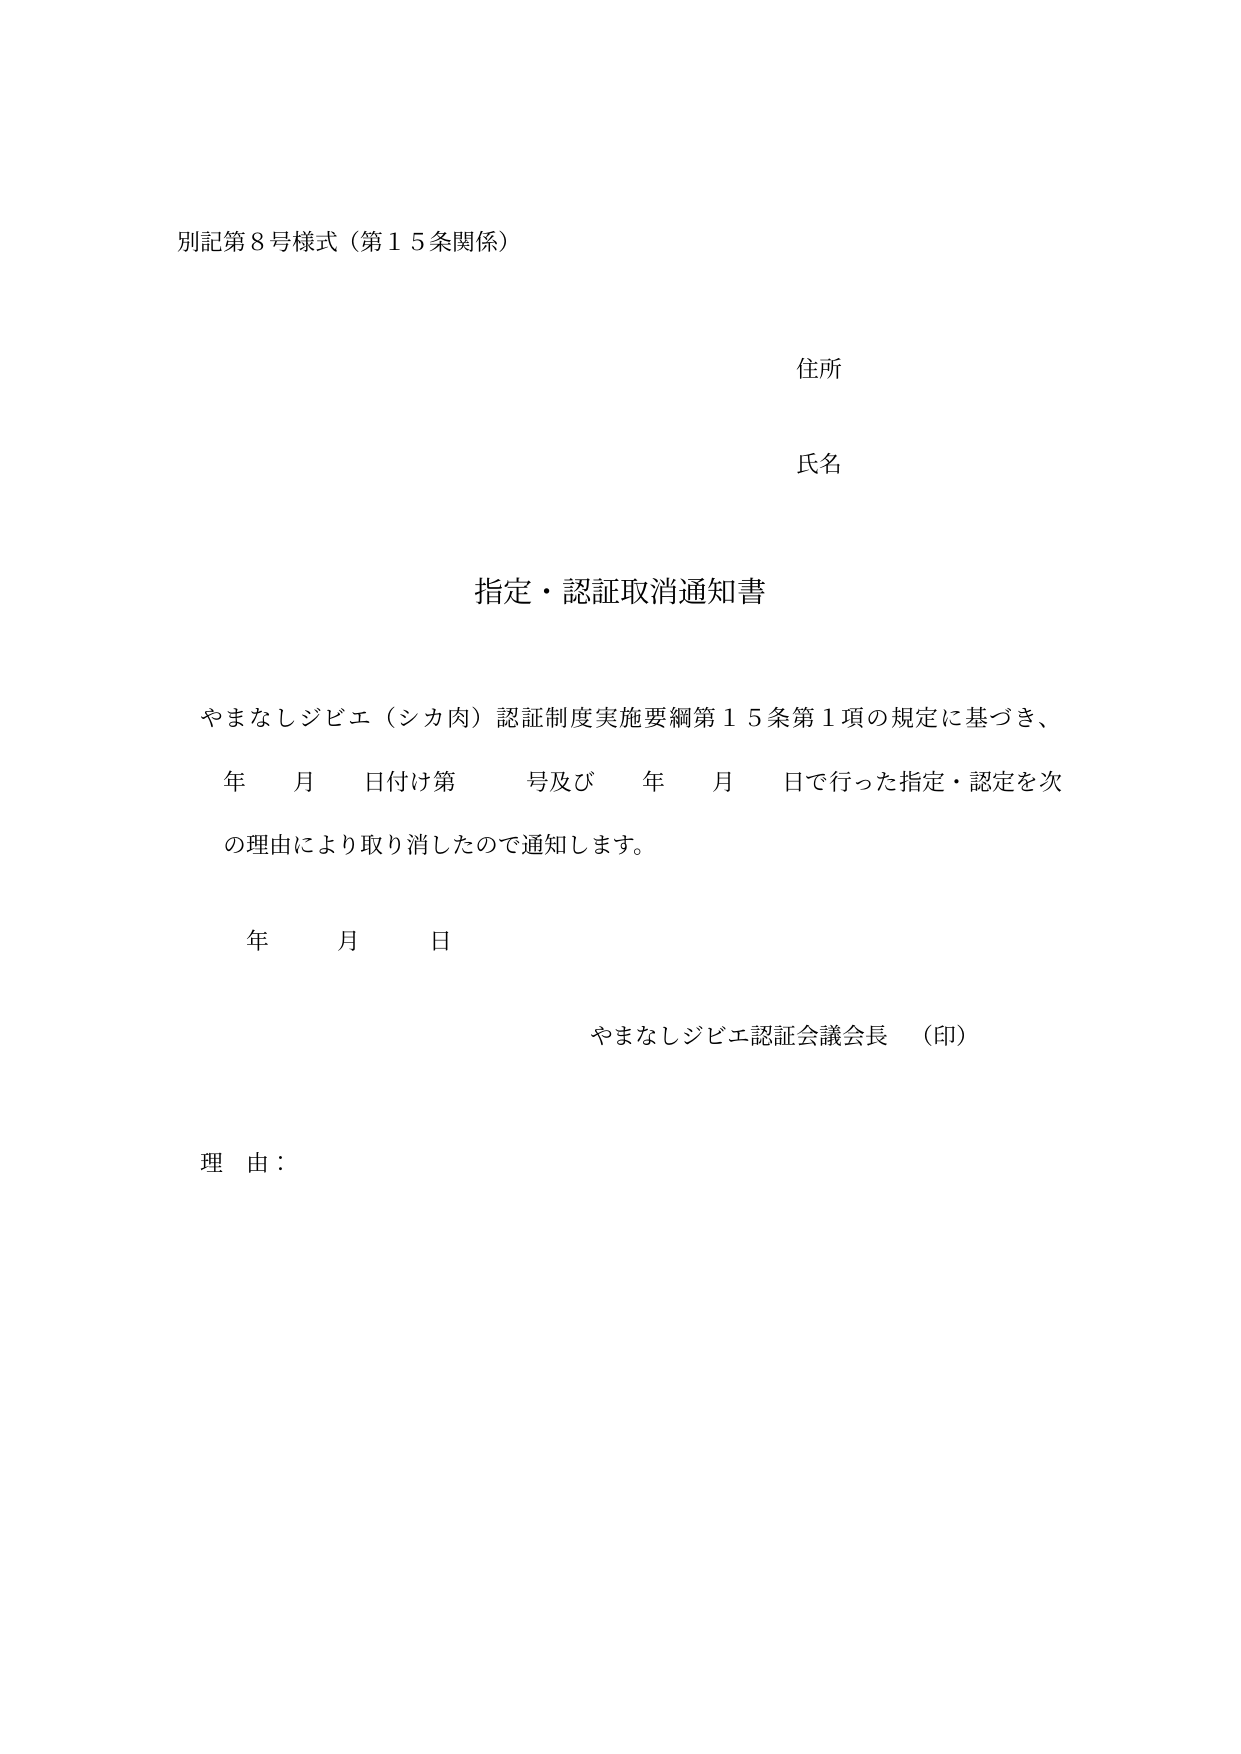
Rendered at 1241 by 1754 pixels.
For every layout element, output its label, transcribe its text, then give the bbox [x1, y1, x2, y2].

text 指定・認証取消通知書 [177, 558, 1063, 622]
text 住所 [177, 336, 1063, 399]
text 理 由： [177, 1130, 1063, 1193]
text 年 月 日 [177, 908, 1063, 971]
text やまなしジビエ認証会議会長 （印） [177, 1003, 1063, 1066]
text やまなしジビエ（シカ肉）認証制度実施要綱第１５条第１項の規定に基づき、 年 月 日付け第 号及び 年 月 日で行った指定・認定を次の理由により取り消したので通知します。 [200, 685, 1063, 876]
text 氏名 [177, 431, 1063, 494]
text 別記第８号様式（第１５条関係） [177, 209, 1063, 272]
